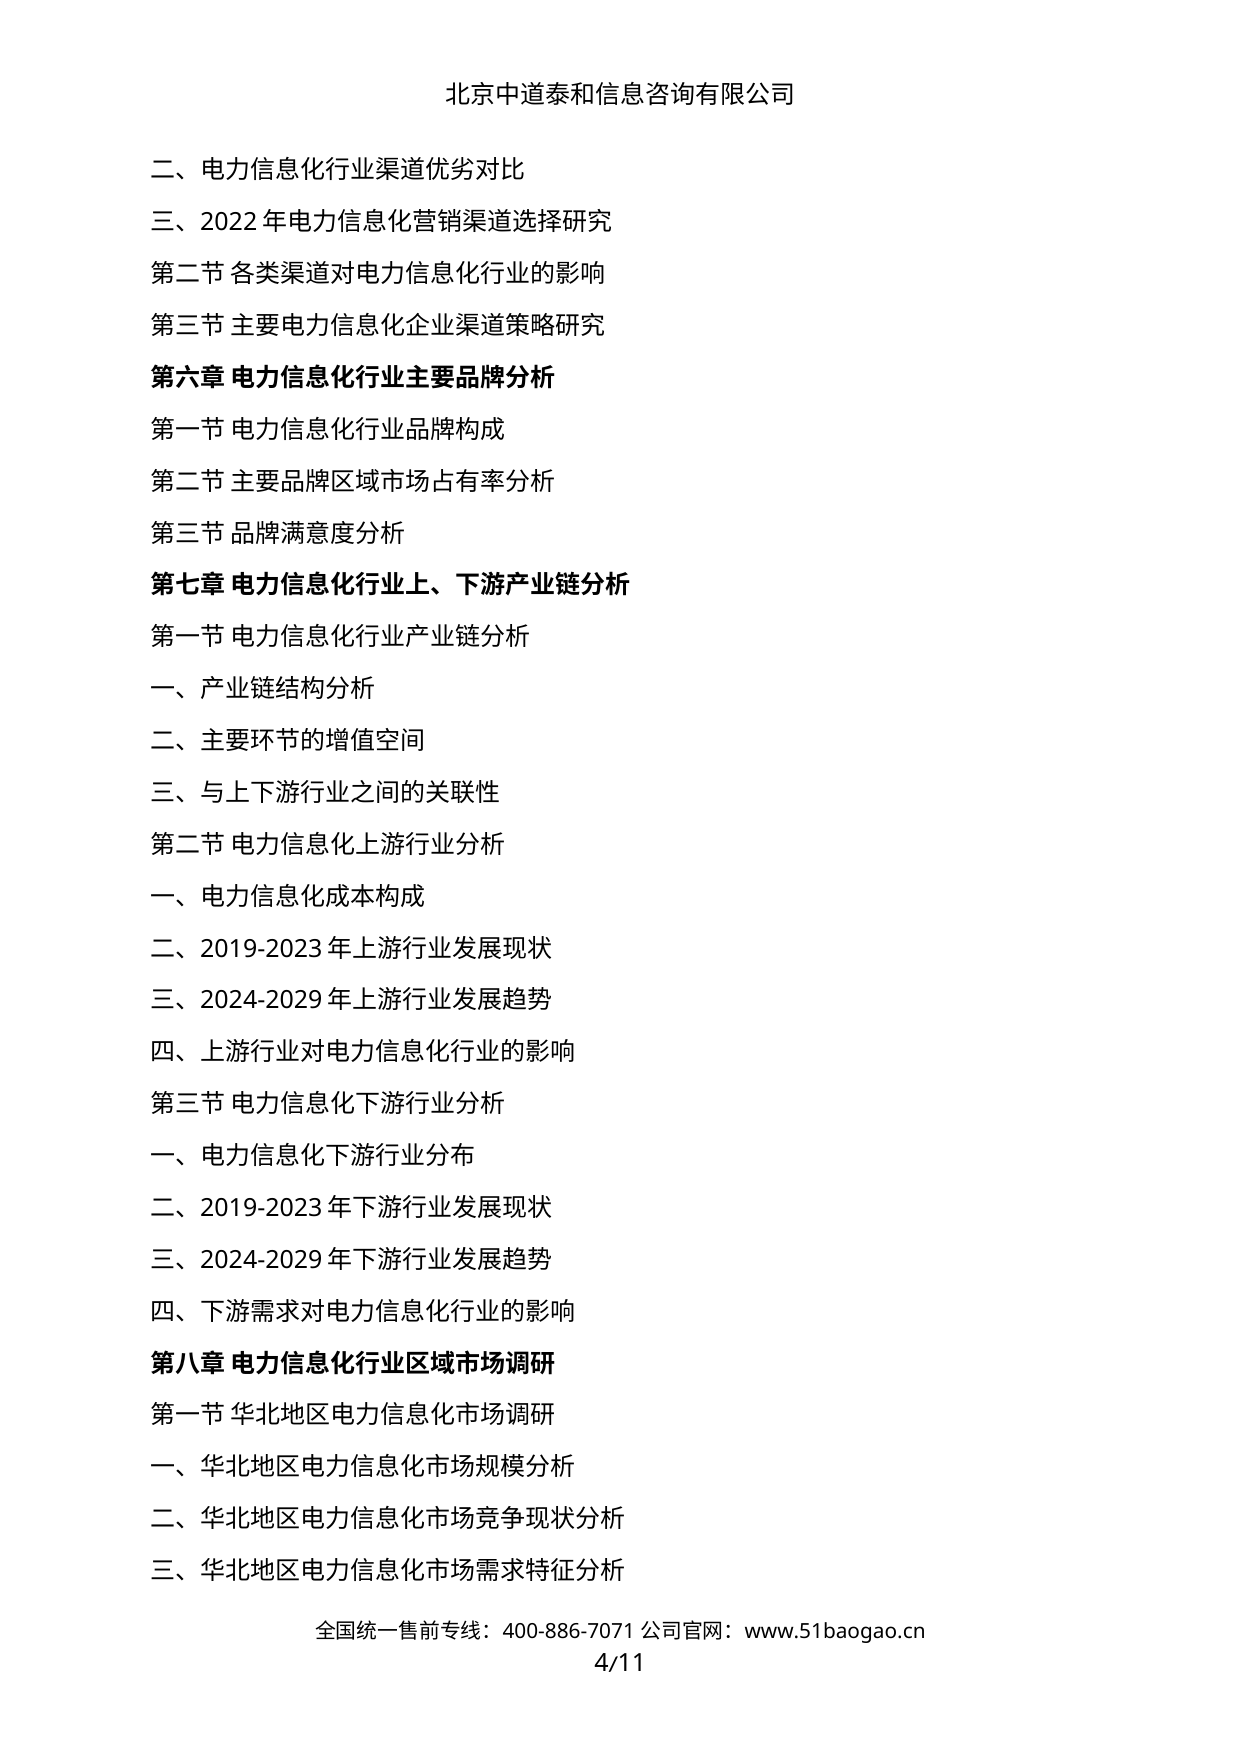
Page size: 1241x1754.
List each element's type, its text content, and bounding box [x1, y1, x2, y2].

text 一、华北地区电力信息化市场规模分析 [150, 1447, 1090, 1483]
text 第二节 各类渠道对电力信息化行业的影响 [150, 254, 1090, 290]
text 一、产业链结构分析 [150, 669, 1090, 705]
text 二、华北地区电力信息化市场竞争现状分析 [150, 1499, 1090, 1535]
text 第六章 电力信息化行业主要品牌分析 [150, 357, 1090, 394]
text 第一节 华北地区电力信息化市场调研 [150, 1395, 1090, 1431]
text 第一节 电力信息化行业品牌构成 [150, 409, 1090, 446]
text 一、电力信息化成本构成 [150, 876, 1090, 912]
text 第三节 品牌满意度分析 [150, 513, 1090, 549]
text 二、2019-2023年下游行业发展现状 [150, 1187, 1090, 1224]
text 三、2024-2029年下游行业发展趋势 [150, 1239, 1090, 1276]
text 第二节 主要品牌区域市场占有率分析 [150, 461, 1090, 497]
text 三、2022年电力信息化营销渠道选择研究 [150, 202, 1090, 238]
text 四、上游行业对电力信息化行业的影响 [150, 1032, 1090, 1068]
text 四、下游需求对电力信息化行业的影响 [150, 1291, 1090, 1327]
text 二、主要环节的增值空间 [150, 721, 1090, 757]
text 第八章 电力信息化行业区域市场调研 [150, 1343, 1090, 1379]
text 第三节 电力信息化下游行业分析 [150, 1084, 1090, 1120]
text 二、电力信息化行业渠道优劣对比 [150, 150, 1090, 186]
text 第一节 电力信息化行业产业链分析 [150, 617, 1090, 653]
text 第七章 电力信息化行业上、下游产业链分析 [150, 565, 1090, 601]
text 二、2019-2023年上游行业发展现状 [150, 928, 1090, 964]
text 三、华北地区电力信息化市场需求特征分析 [150, 1551, 1090, 1587]
text 第三节 主要电力信息化企业渠道策略研究 [150, 306, 1090, 342]
text 一、电力信息化下游行业分布 [150, 1136, 1090, 1172]
text 第二节 电力信息化上游行业分析 [150, 824, 1090, 861]
text 三、2024-2029年上游行业发展趋势 [150, 980, 1090, 1016]
text 三、与上下游行业之间的关联性 [150, 772, 1090, 809]
